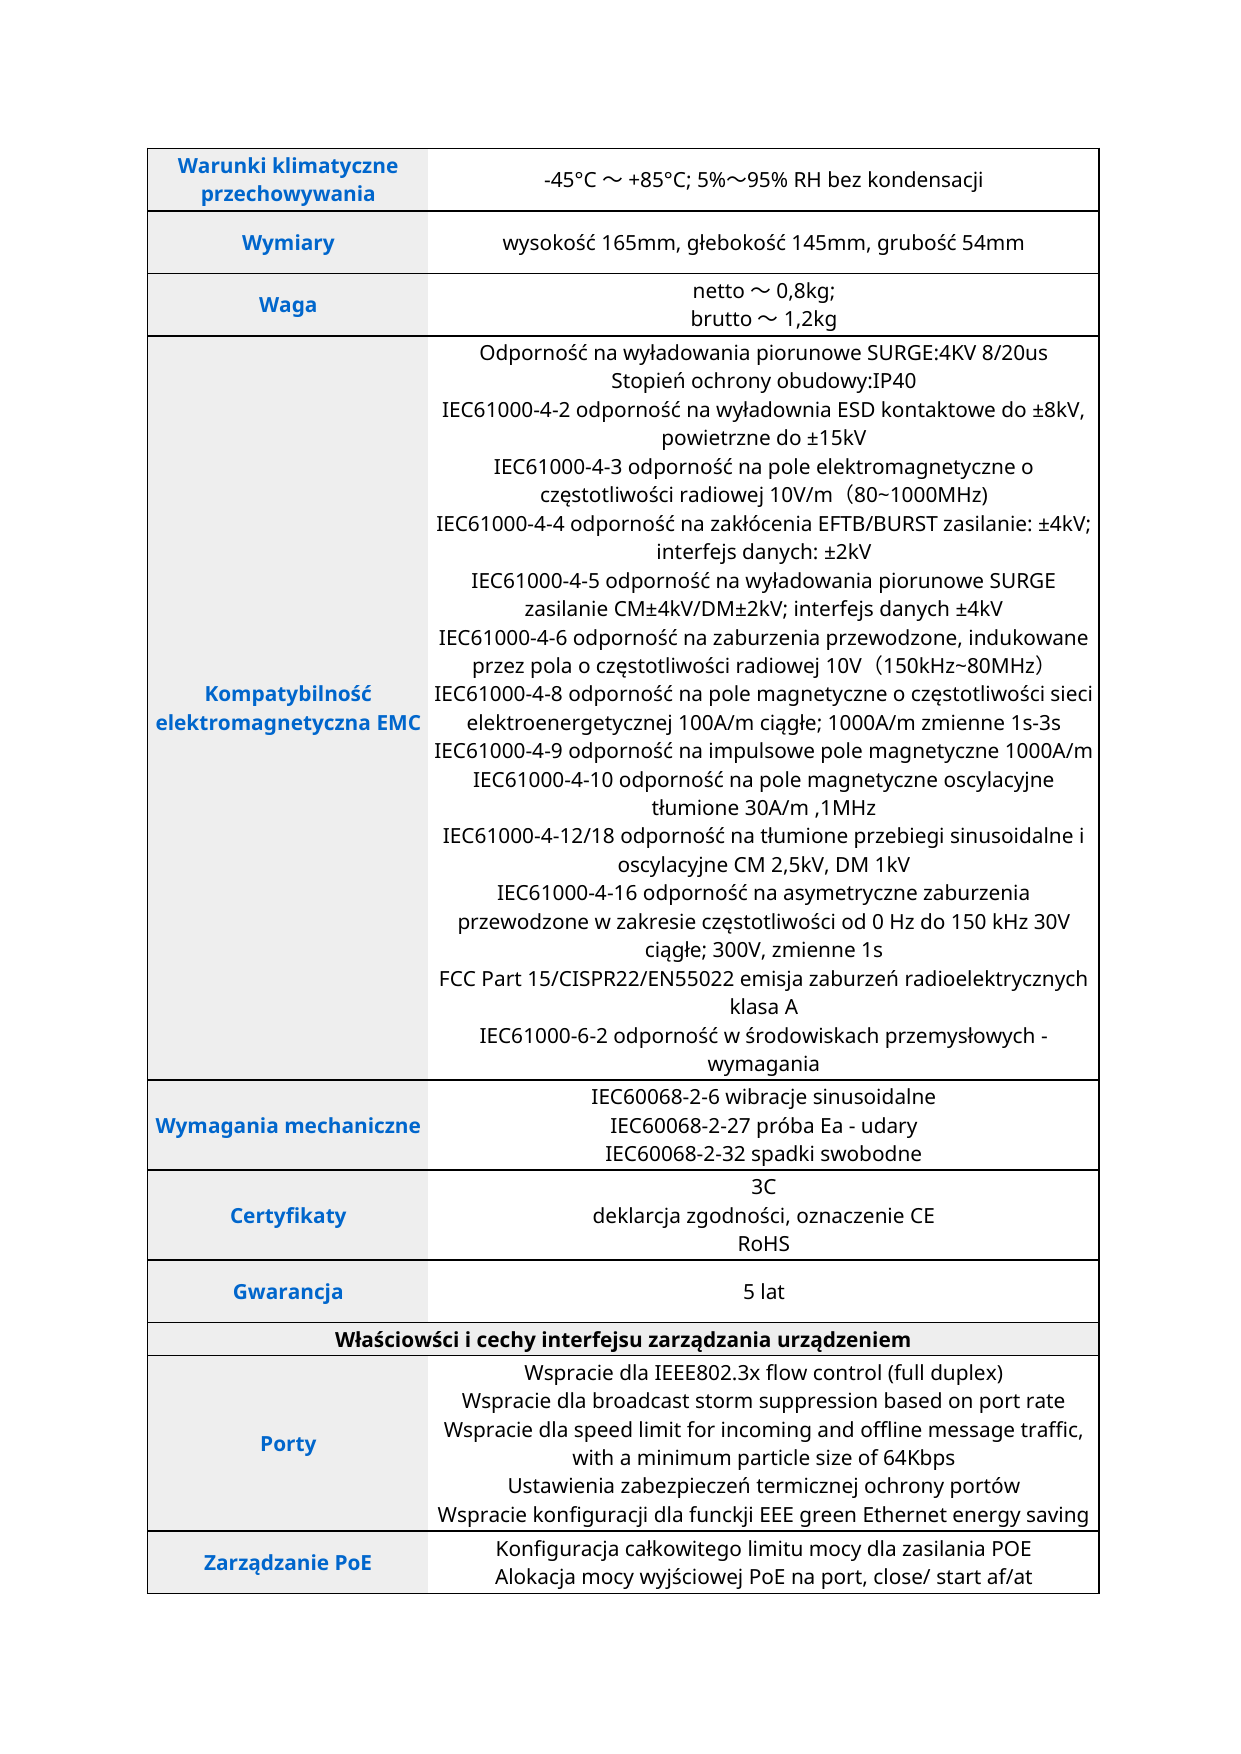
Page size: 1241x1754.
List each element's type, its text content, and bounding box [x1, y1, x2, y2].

table_cell Wymiary [148, 212, 428, 273]
table_cell Właściowści i cechy interfejsu zarządzania urządzeniem [148, 1323, 1098, 1355]
table_cell Waga [148, 274, 428, 335]
table_cell Porty [148, 1356, 428, 1530]
table_cell netto ～ 0,8kg; brutto ～ 1,2kg [429, 274, 1098, 335]
table_cell -45°C ～ +85°C; 5%～95% RH bez kondensacji [429, 149, 1098, 210]
table_cell Odporność na wyładowania piorunowe SURGE:4KV 8/20us Stopień ochrony obudowy:IP40 IEC61000-4-2 odporność na wyładownia ESD kontaktowe do ±8kV, powietrzne do ±15kV IEC61000-4-3 odporność na pole elektromagnetyczne o częstotliwości radiowej 10V/m（80~1000MHz) IEC61000-4-4 odporność na zakłócenia EFTB/BURST zasilanie: ±4kV; interfejs danych: ±2kV IEC61000-4-5 odporność na wyładowania piorunowe SURGE zasilanie CM±4kV/DM±2kV; interfejs danych ±4kV IEC61000-4-6 odporność na zaburzenia przewodzone, indukowane przez pola o częstotliwości radiowej 10V（150kHz~80MHz） IEC61000-4-8 odporność na pole magnetyczne o częstotliwości sieci elektroenergetycznej 100A/m ciągłe; 1000A/m zmienne 1s-3s IEC61000-4-9 odporność na impulsowe pole magnetyczne 1000A/m IEC61000-4-10 odporność na pole magnetyczne oscylacyjne tłumione 30A/m ,1MHz IEC61000-4-12/18 odporność na tłumione przebiegi sinusoidalne i oscylacyjne CM 2,5kV, DM 1kV IEC61000-4-16 odporność na asymetryczne zaburzenia przewodzone w zakresie częstotliwości od 0 Hz do 150 kHz 30V ciągłe; 300V, zmienne 1s FCC Part 15/CISPR22/EN55022 emisja zaburzeń radioelektrycznych klasa A IEC61000-6-2 odporność w środowiskach przemysłowych - wymagania [429, 337, 1098, 1079]
table_cell Zarządzanie PoE [148, 1532, 428, 1593]
table_cell Certyfikaty [148, 1171, 428, 1259]
table_cell Warunki klimatyczne przechowywania [148, 149, 428, 210]
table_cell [429, 1532, 1098, 1593]
table_cell Wspracie dla IEEE802.3x flow control (full duplex) Wspracie dla broadcast storm suppression based on port rate Wspracie dla speed limit for incoming and offline message traffic, with a minimum particle size of 64Kbps Ustawienia zabezpieczeń termicznej ochrony portów Wspracie konfiguracji dla funckji EEE green Ethernet energy saving [429, 1356, 1098, 1530]
table_cell wysokość 165mm, głebokość 145mm, grubość 54mm [429, 212, 1098, 273]
table_cell 3C deklarcja zgodności, oznaczenie CE RoHS [429, 1171, 1098, 1259]
table_cell 5 lat [429, 1261, 1098, 1322]
table_cell Wymagania mechaniczne [148, 1081, 428, 1169]
table_cell Gwarancja [148, 1261, 428, 1322]
table_cell Kompatybilność elektromagnetyczna EMC [148, 337, 428, 1079]
table_cell IEC60068-2-6 wibracje sinusoidalne IEC60068-2-27 próba Ea - udary IEC60068-2-32 spadki swobodne [429, 1081, 1098, 1169]
